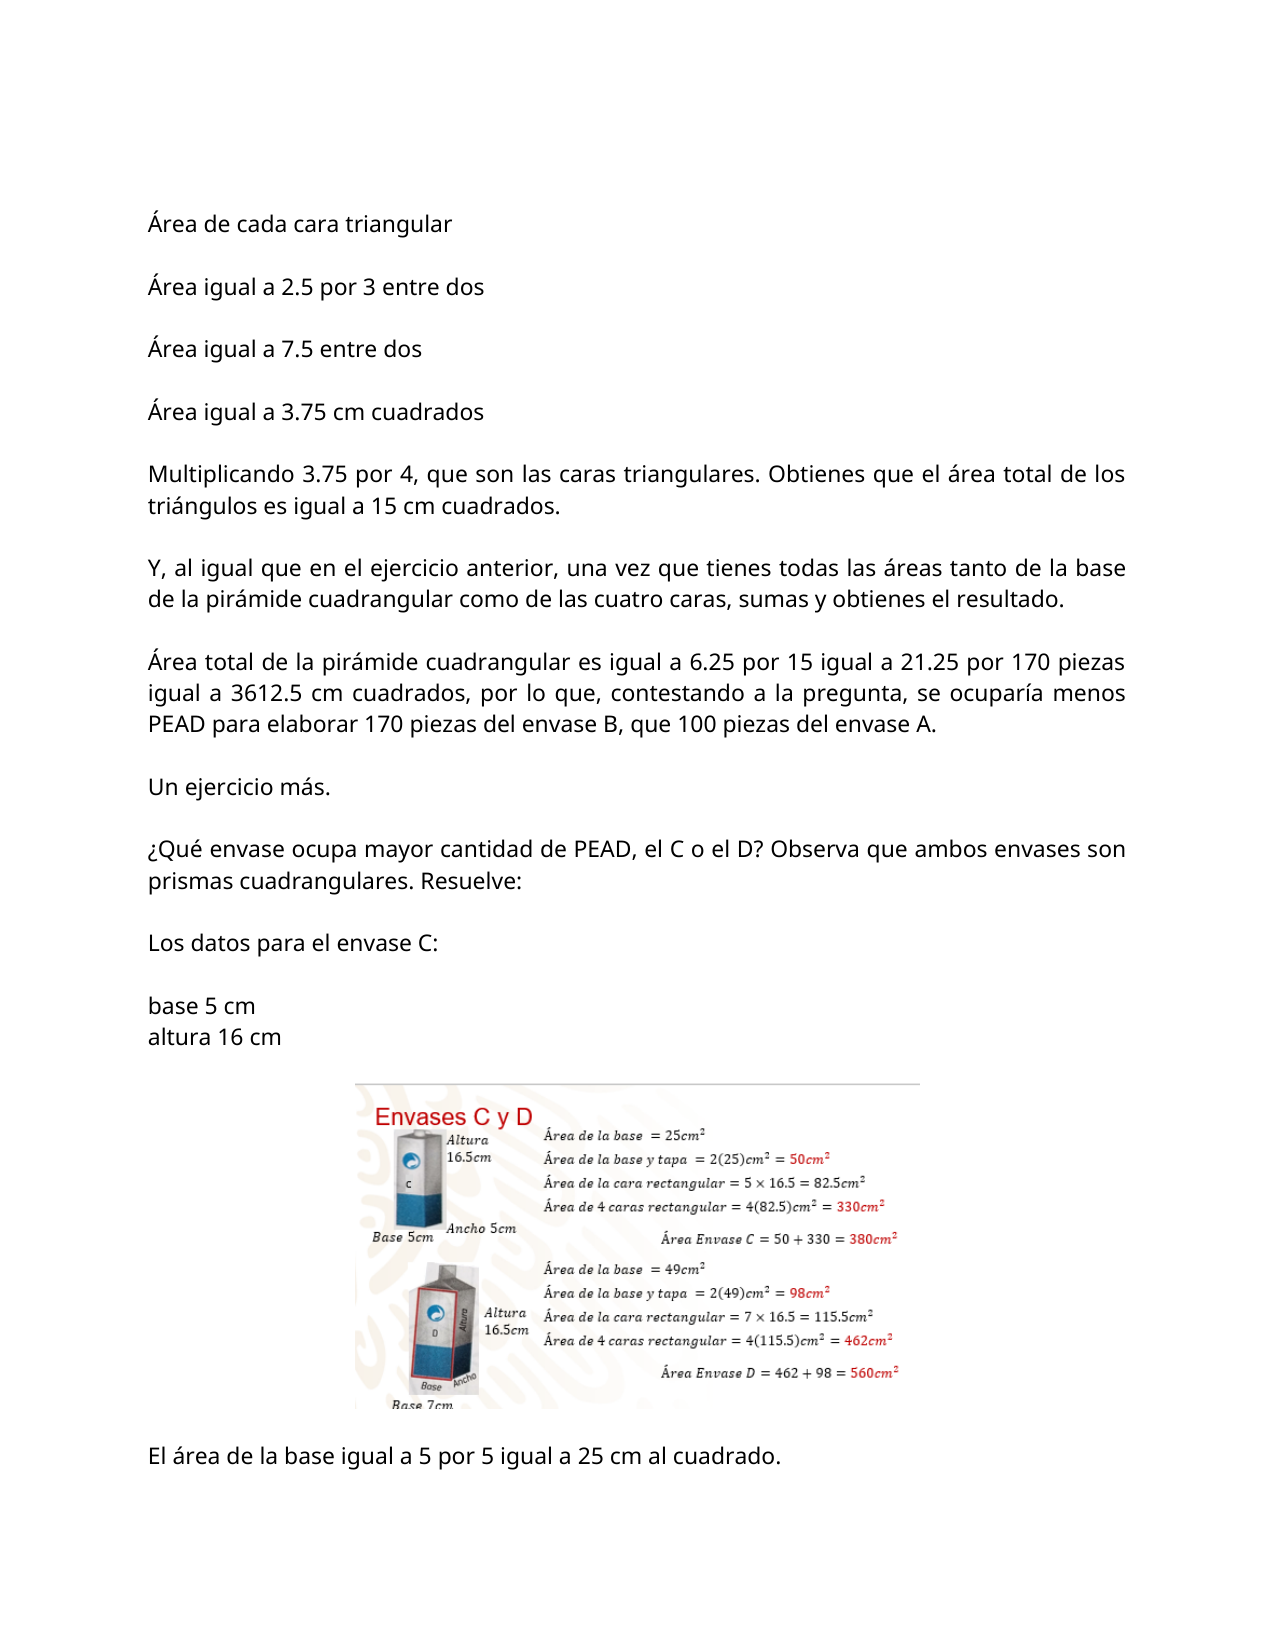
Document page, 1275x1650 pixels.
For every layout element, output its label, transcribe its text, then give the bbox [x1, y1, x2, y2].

text base 5 cm [148, 990, 1127, 1021]
text Área igual a 3.75 cm cuadrados [148, 396, 1127, 427]
text Y, al igual que en el ejercicio anterior, una vez que tienes todas las áreas tanto de la base de la pirámide cuadrangular como de las cuatro caras, sumas y obtienes el resultado. [148, 552, 1127, 615]
text ¿Qué envase ocupa mayor cantidad de PEAD, el C o el D? Observa que ambos envases son prismas cuadrangulares. Resuelve: [148, 833, 1127, 896]
text Un ejercicio más. [148, 771, 1127, 802]
text Área igual a 2.5 por 3 entre dos [148, 271, 1127, 302]
text Los datos para el envase C: [148, 927, 1127, 958]
text El área de la base igual a 5 por 5 igual a 25 cm al cuadrado. [148, 1440, 1127, 1471]
picture [355, 1083, 920, 1409]
text Área igual a 7.5 entre dos [148, 333, 1127, 365]
text altura 16 cm [148, 1021, 1127, 1052]
text Área de cada cara triangular [148, 208, 1127, 240]
text Multiplicando 3.75 por 4, que son las caras triangulares. Obtienes que el área total de los triángulos es igual a 15 cm cuadrados. [148, 458, 1127, 521]
text Área total de la pirámide cuadrangular es igual a 6.25 por 15 igual a 21.25 por 170 piezas igual a 3612.5 cm cuadrados, por lo que, contestando a la pregunta, se ocuparía menos PEAD para elaborar 170 piezas del envase B, que 100 piezas del envase A. [148, 646, 1127, 740]
